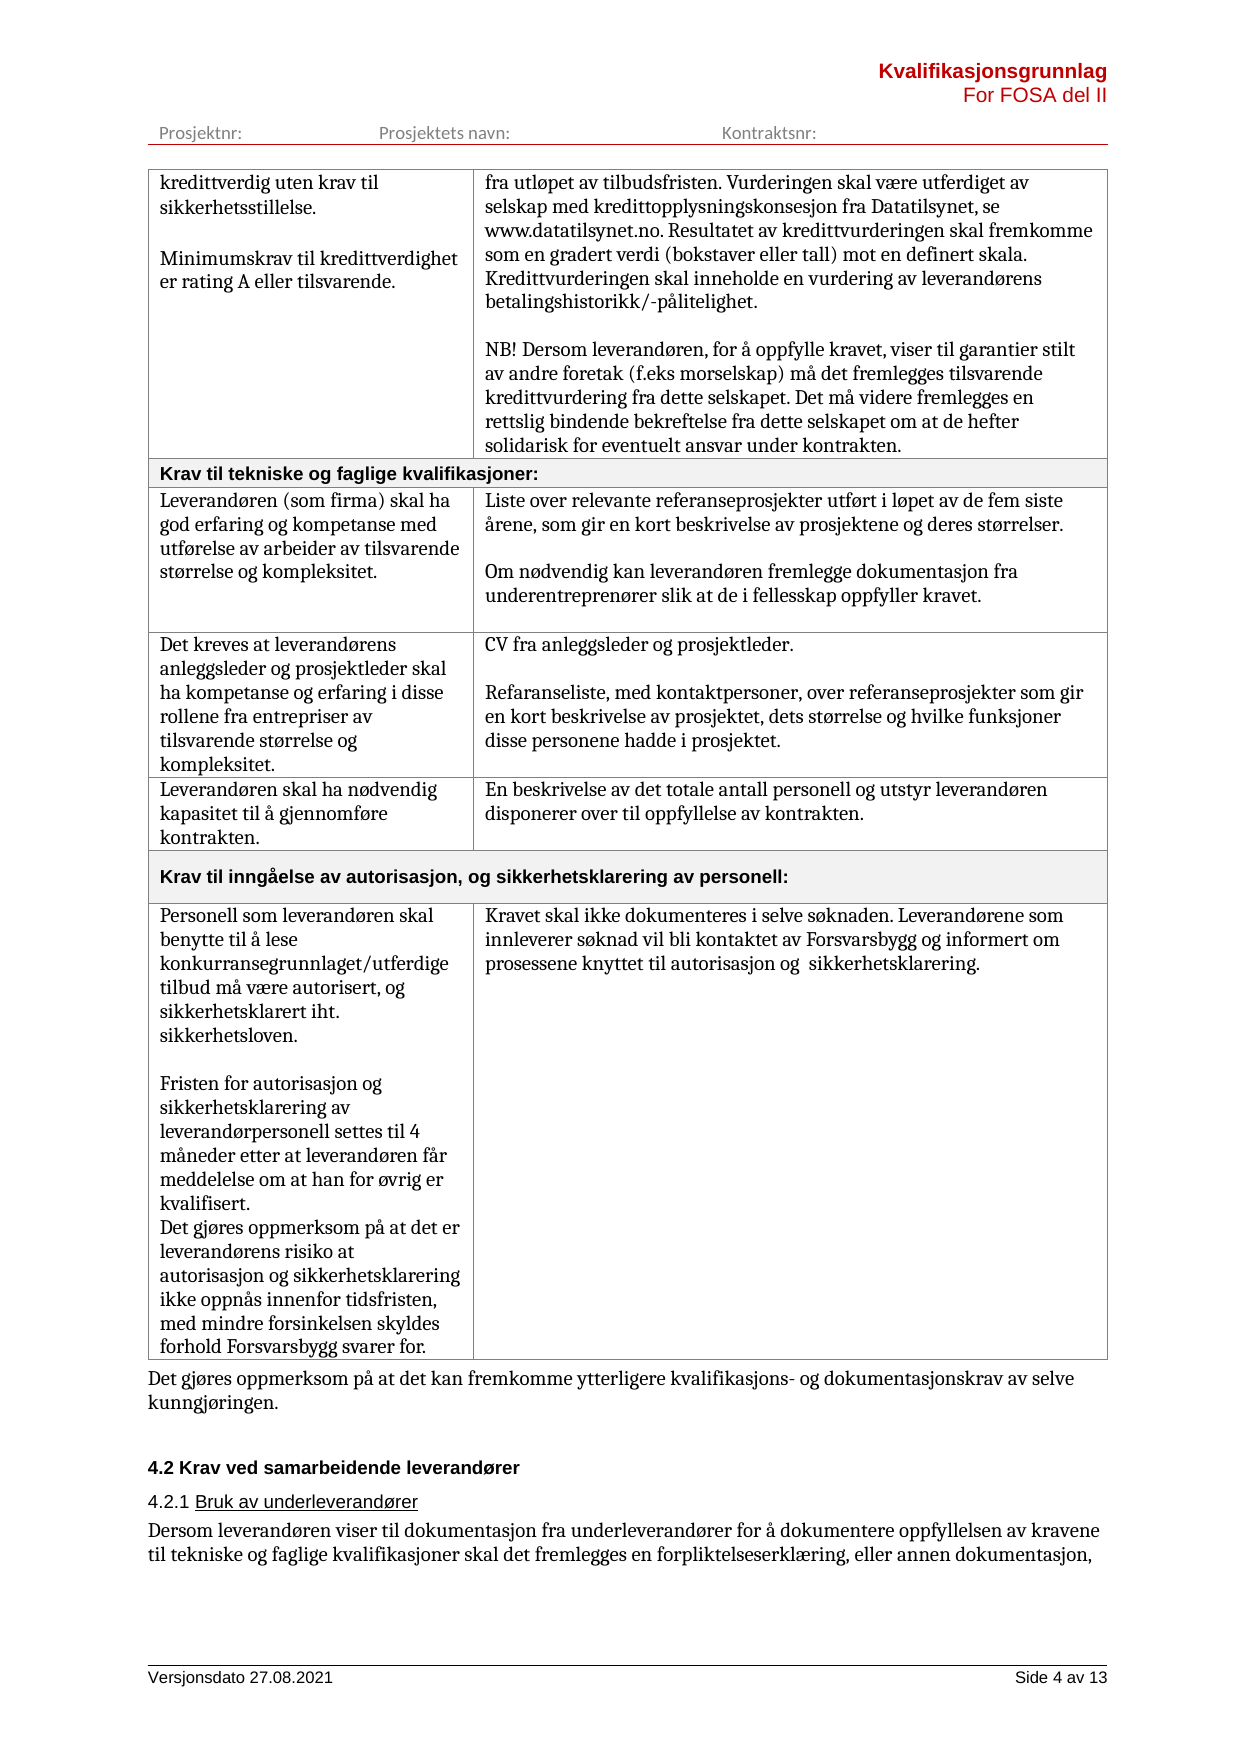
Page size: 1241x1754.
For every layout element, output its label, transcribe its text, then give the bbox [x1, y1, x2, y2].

table_cell Leverandøren skal ha nødvendig kapasitet til å gjennomføre kontrakten. [149, 778, 473, 850]
table_cell En beskrivelse av det totale antall personell og utstyr leverandøren disponerer over til oppfyllelse av kontrakten. [474, 778, 1107, 850]
table_cell Krav til inngåelse av autorisasjon, og sikkerhetsklarering av personell: [149, 851, 1107, 903]
table_cell Krav til tekniske og faglige kvalifikasjoner: [149, 459, 1107, 487]
table_cell Leverandøren (som firma) skal ha god erfaring og kompetanse med utførelse av arbeider av tilsvarende størrelse og kompleksitet. [149, 488, 473, 632]
table_cell Kravet skal ikke dokumenteres i selve søknaden. Leverandørene som innleverer søknad vil bli kontaktet av Forsvarsbygg og informert om prosessene knyttet til autorisasjon og sikkerhetsklarering. [474, 904, 1107, 1359]
table_cell Liste over relevante referanseprosjekter utført i løpet av de fem siste årene, som gir en kort beskrivelse av prosjektene og deres størrelser. Om nødvendig kan leverandøren fremlegge dokumentasjon fra underentreprenører slik at de i fellesskap oppfyller kravet. [474, 488, 1107, 632]
text Det gjøres oppmerksom på at det kan fremkomme ytterligere kvalifikasjons- og dokumentasjonskrav av selve kunngjøringen. [148, 1366, 1107, 1414]
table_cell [149, 170, 473, 458]
subtitle Bruk av underleverandører [148, 1491, 1107, 1513]
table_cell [474, 170, 1107, 458]
table_cell Det kreves at leverandørens anleggsleder og prosjektleder skal ha kompetanse og erfaring i disse rollene fra entrepriser av tilsvarende størrelse og kompleksitet. [149, 633, 473, 777]
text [148, 1519, 1107, 1567]
subtitle Krav ved samarbeidende leverandører [148, 1457, 1107, 1479]
table_cell CV fra anleggsleder og prosjektleder. Refaranseliste, med kontaktpersoner, over referanseprosjekter som gir en kort beskrivelse av prosjektet, dets størrelse og hvilke funksjoner disse personene hadde i prosjektet. [474, 633, 1107, 777]
table_cell Personell som leverandøren skal benytte til å lese konkurransegrunnlaget/utferdige tilbud må være autorisert, og sikkerhetsklarert iht. sikkerhetsloven. Fristen for autorisasjon og sikkerhetsklarering av leverandørpersonell settes til 4 måneder etter at leverandøren får meddelelse om at han for øvrig er kvalifisert. Det gjøres oppmerksom på at det er leverandørens risiko at autorisasjon og sikkerhetsklarering ikke oppnås innenfor tidsfristen, med mindre forsinkelsen skyldes forhold Forsvarsbygg svarer for. [149, 904, 473, 1359]
